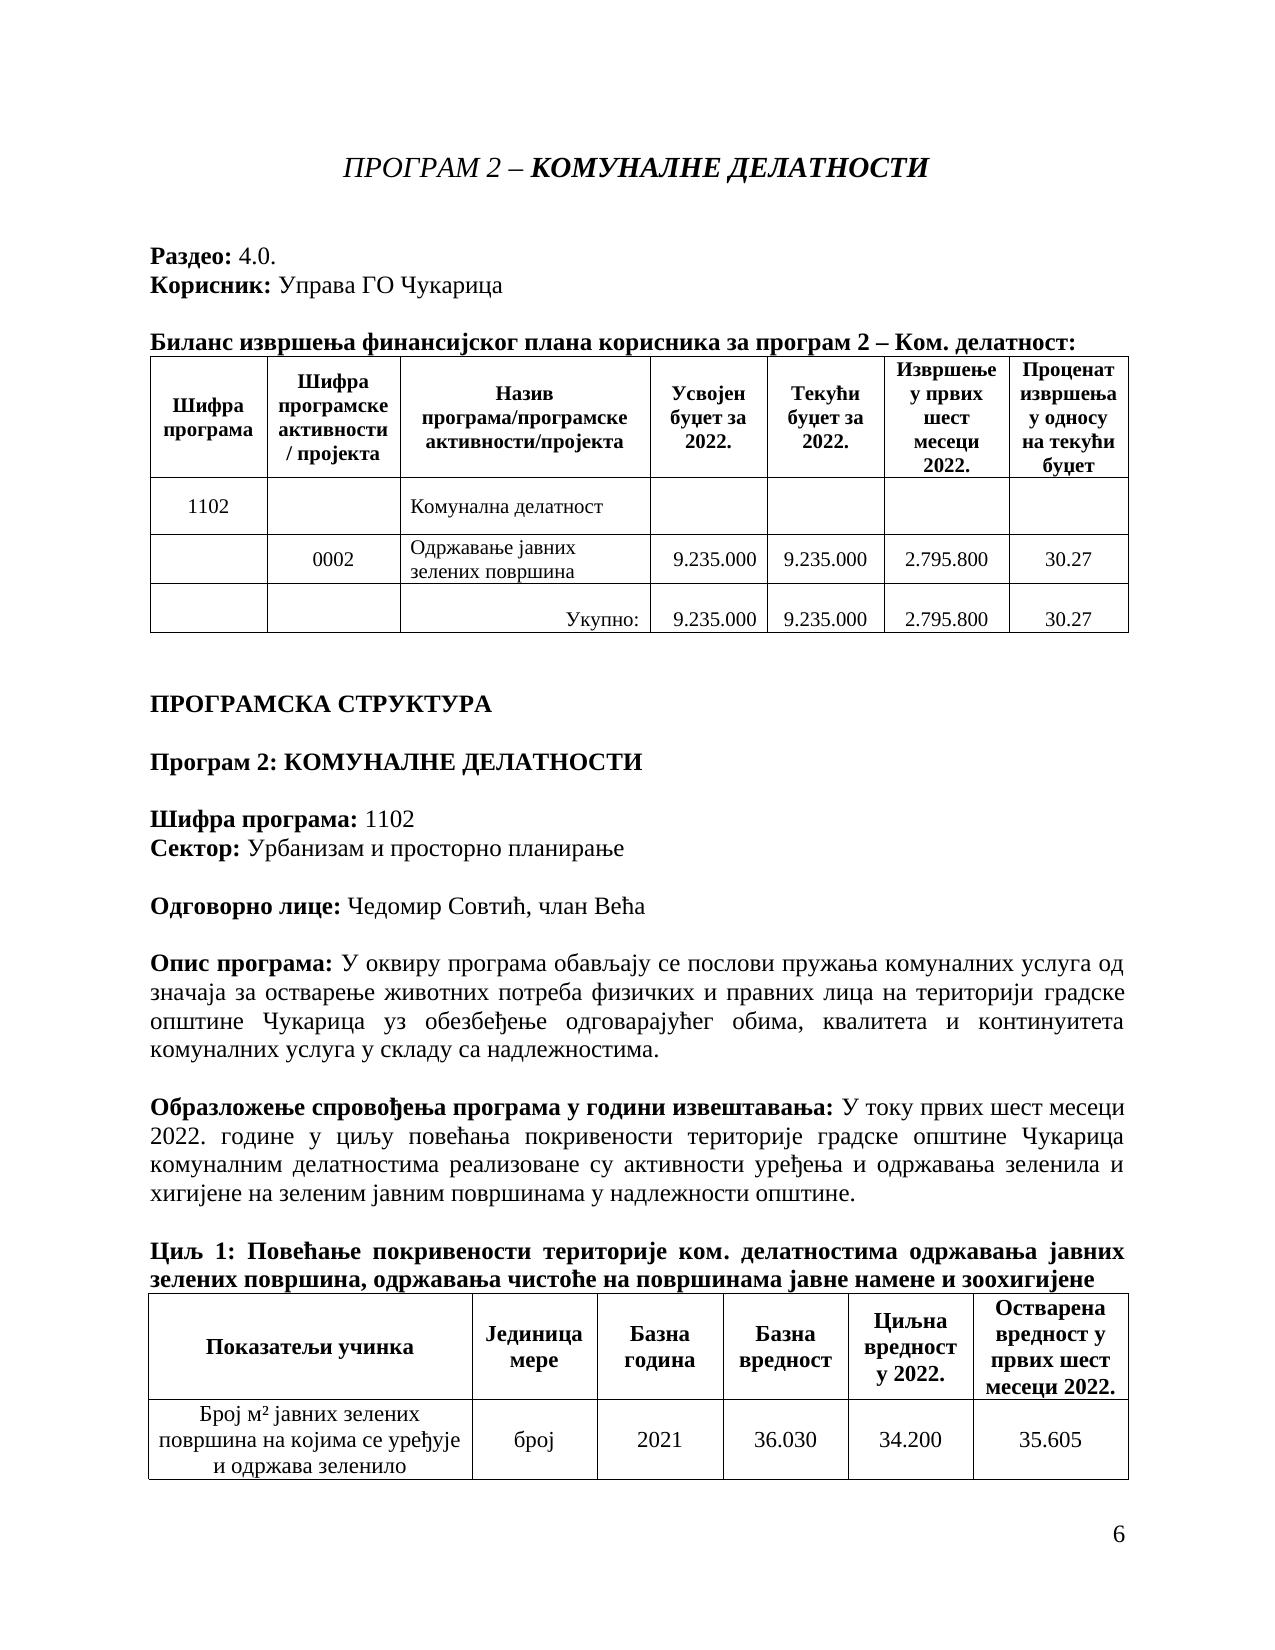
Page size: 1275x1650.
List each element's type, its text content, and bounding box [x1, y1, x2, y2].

text Биланс извршења финансијског плана корисника за програм 2 – Ком. делатност: [150, 327, 1125, 356]
text Раздео: 4.0. [150, 241, 1125, 270]
text Образложење спровођења програма у години извештавања: У току првих шест месеци 2022. године у циљу повећања покривености територије градске општине Чукарица комуналним делатностима реализоване су активности уређења и одржавања зеленила и хигијене на зеленим јавним површинама у надлежности општине. [150, 1092, 1125, 1207]
table_cell Укупно: [401, 584, 650, 631]
table_cell 9.235.000 [651, 584, 767, 631]
text Одговорно лице: Чедомир Совтић, члан Већа [150, 891, 1125, 919]
table_header Текући буџет за 2022. [768, 357, 884, 477]
table_cell 2.795.800 [885, 584, 1009, 631]
table_cell 2021 [598, 1400, 723, 1479]
table_cell 1102 [151, 478, 267, 534]
table_cell [651, 478, 767, 534]
table_header Базна година [598, 1294, 723, 1399]
table_header Базна вредност [724, 1294, 848, 1399]
table_cell 9.235.000 [768, 584, 884, 631]
table_cell [885, 478, 1009, 534]
table_header Назив програма/програмске активности/пројекта [401, 357, 650, 477]
text Корисник: Управа ГО Чукарица [150, 270, 1125, 298]
table_cell [151, 584, 267, 631]
text Опис програма: У оквиру програма обављају се послови пружања комуналних услуга од значаја за остварење животних потреба физичких и правних лица на територији градске општине Чукарица уз обезбеђење одговарајућег обима, квалитета и континуитета комуналних услуга у складу са надлежностима. [150, 948, 1125, 1063]
table_cell 0002 [268, 535, 400, 583]
table_cell број [473, 1400, 597, 1479]
table_header Циљна вредност у 2022. [849, 1294, 973, 1399]
table_header Показатељи учинка [149, 1294, 472, 1399]
table_cell 35.605 [974, 1400, 1128, 1479]
table_header Остварена вредност у првих шест месеци 2022. [974, 1294, 1128, 1399]
table_cell 9.235.000 [768, 535, 884, 583]
table_header Шифра програмске активности / пројекта [268, 357, 400, 477]
table_cell 30.27 [1010, 584, 1128, 631]
text Шифра програма: 1102 [150, 804, 1125, 833]
table_header Усвојен буџет за 2022. [651, 357, 767, 477]
table_cell 36.030 [724, 1400, 848, 1479]
table_cell [268, 584, 400, 631]
table_cell Број м² јавних зелених површина на којима се уређује и одржава зеленило [149, 1400, 472, 1479]
text ПРОГРАМ 2 – КОМУНАЛНЕ ДЕЛАТНОСТИ [150, 150, 1125, 183]
table_cell Комунална делатност [401, 478, 650, 534]
table_cell [151, 535, 267, 583]
table_header Извршење у првих шест месеци 2022. [885, 357, 1009, 477]
text Сектор: Урбанизам и просторно планирање [150, 833, 1125, 862]
text Програм 2: КОМУНАЛНЕ ДЕЛАТНОСТИ [150, 747, 1125, 776]
table_cell 2.795.800 [885, 535, 1009, 583]
table_cell [268, 478, 400, 534]
table_cell [768, 478, 884, 534]
table_header Проценат извршења у односу на текући буџет [1010, 357, 1128, 477]
table_header Шифра програма [151, 357, 267, 477]
table_header Јединица мере [473, 1294, 597, 1399]
table_cell [1010, 478, 1128, 534]
table_cell Одржавање јавних зелених површина [401, 535, 650, 583]
table_cell 34.200 [849, 1400, 973, 1479]
text Циљ 1: Повећање покривености територије ком. делатностима одржавања јавних зелених површина, одржавања чистоће на површинама јавне намене и зоохигијене [150, 1236, 1125, 1293]
text ПРОГРАМСКА СТРУКТУРА [150, 689, 1125, 718]
table_cell 30.27 [1010, 535, 1128, 583]
table_cell 9.235.000 [651, 535, 767, 583]
